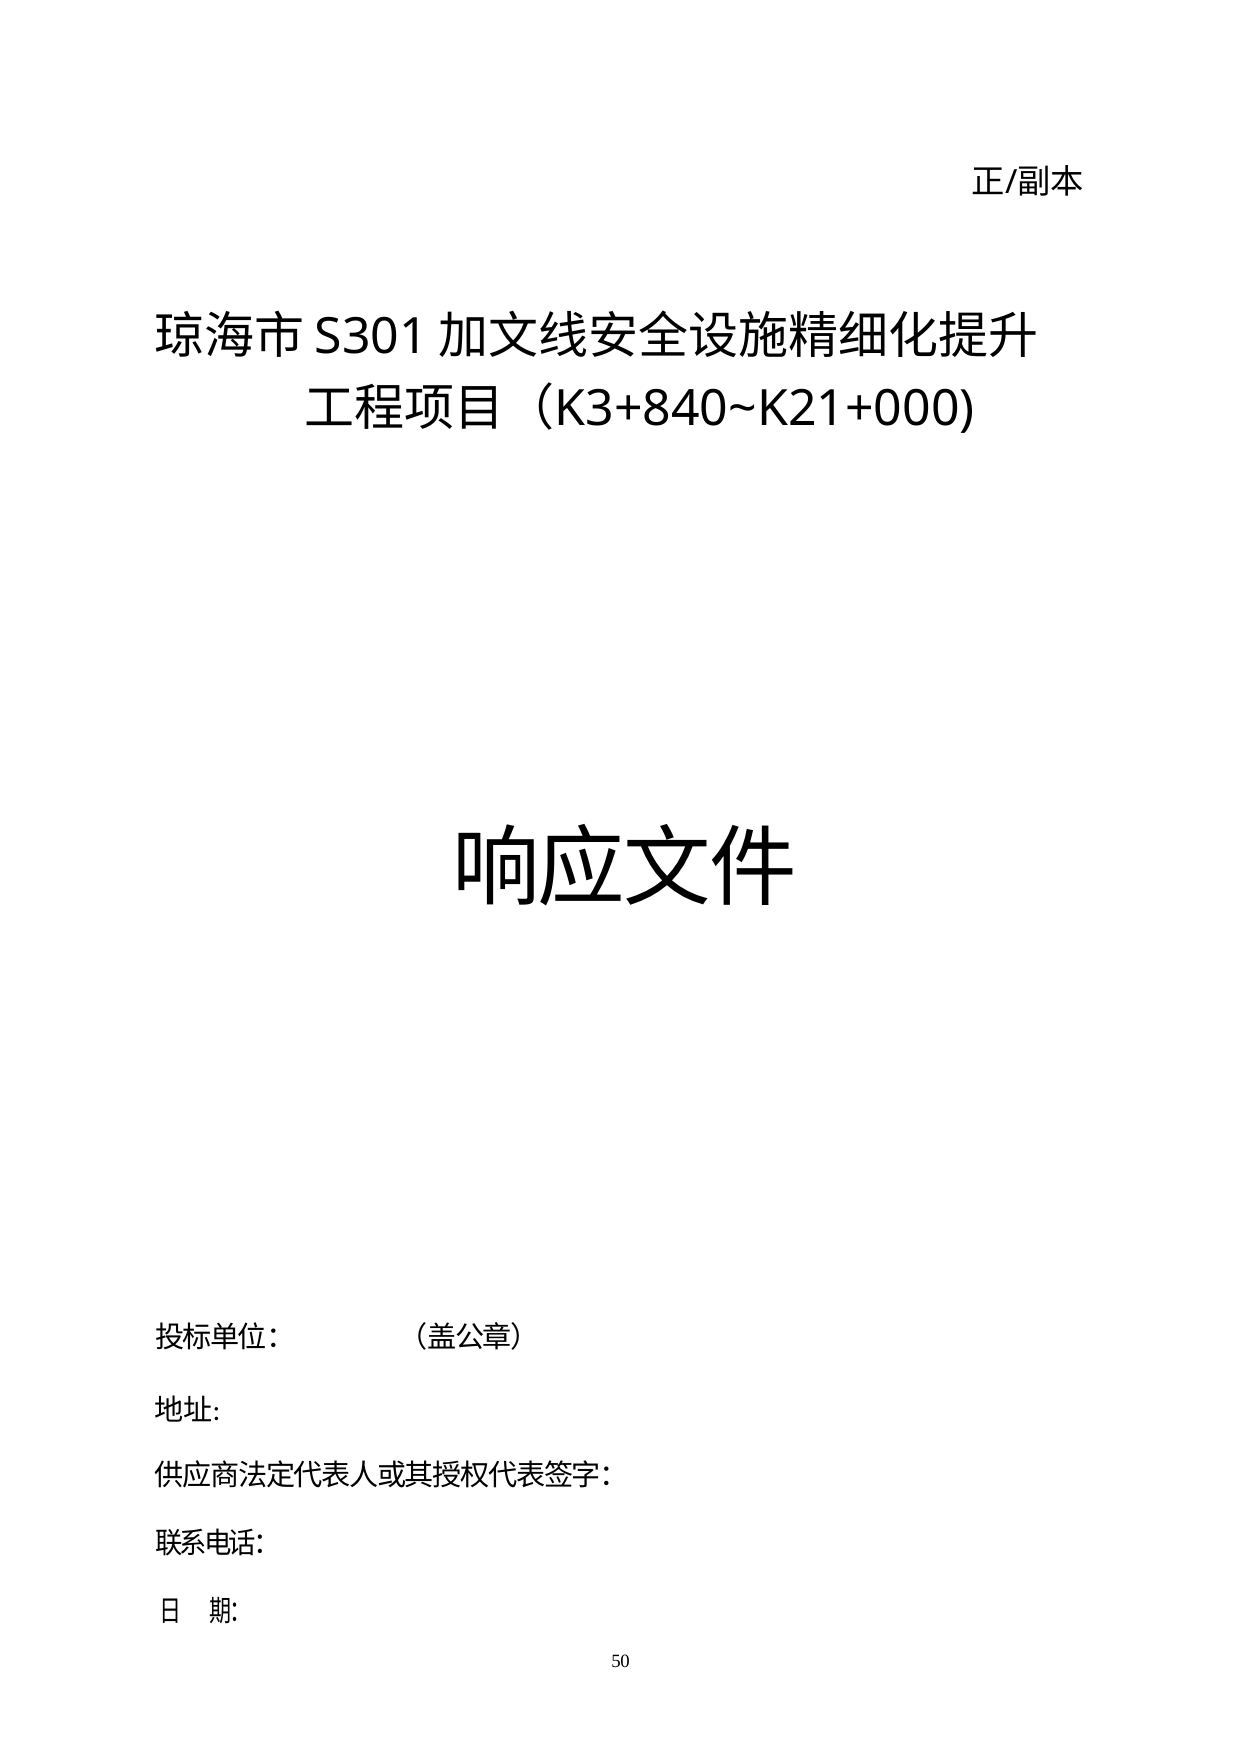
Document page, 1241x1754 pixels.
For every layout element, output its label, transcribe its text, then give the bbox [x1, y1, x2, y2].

text 响应文件 [154, 821, 1086, 918]
text 供应商法定代表人或其授权代表签字： [154, 1459, 1086, 1491]
text 日 期： [154, 1595, 1086, 1628]
text 联系电话： [154, 1527, 1086, 1559]
text 地址: [154, 1387, 1086, 1428]
text 投标单位： （盖公章） [154, 1322, 1086, 1354]
text 正/副本 [154, 163, 1086, 201]
text 琼海市S301加文线安全设施精细化提升工程项目（K3+840~K21+000) [154, 295, 1086, 440]
